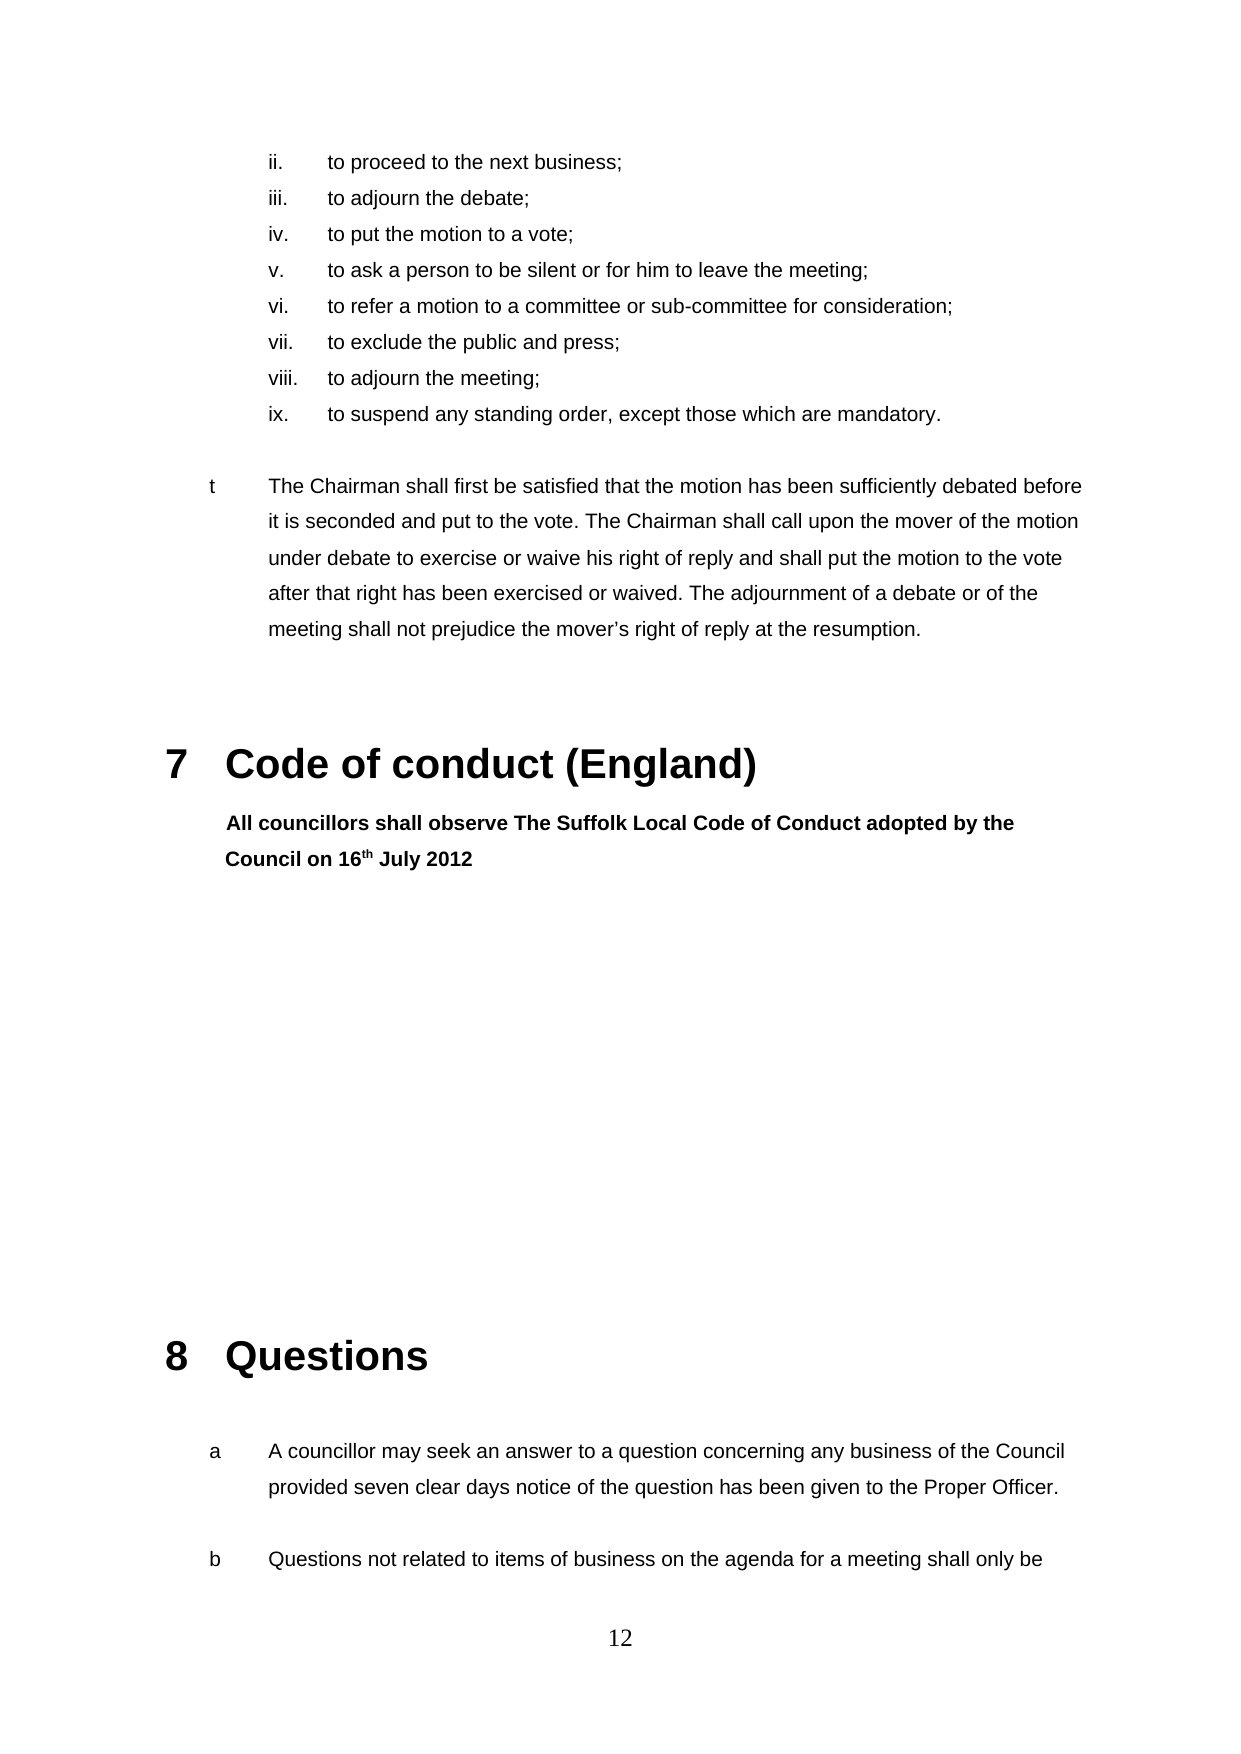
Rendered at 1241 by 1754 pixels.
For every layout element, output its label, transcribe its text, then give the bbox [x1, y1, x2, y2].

text All councillors shall observe The Suffolk Local Code of Conduct adopted by the Council on 16th July 2012 [225, 811, 1090, 871]
list to adjourn the meeting; [268, 366, 1090, 389]
list to put the motion to a vote; [268, 222, 1090, 246]
list to refer a motion to a committee or sub-committee for consideration; [268, 294, 1090, 318]
list A councillor may seek an answer to a question concerning any business of the Council provided seven clear days notice of the question has been given to the Proper Officer. [209, 1439, 1090, 1499]
list to proceed to the next business; [268, 150, 1090, 174]
list The Chairman shall first be satisfied that the motion has been sufficiently debated before it is seconded and put to the vote. The Chairman shall call upon the mover of the motion under debate to exercise or waive his right of reply and shall put the motion to the vote after that right has been exercised or waived. The adjournment of a debate or of the meeting shall not prejudice the mover’s right of reply at the resumption. [209, 473, 1090, 641]
list to exclude the public and press; [268, 330, 1090, 354]
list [209, 1547, 1090, 1571]
list 8 Questions [165, 1331, 1090, 1379]
list 7 Code of conduct (England) [165, 739, 1090, 787]
list to adjourn the debate; [268, 186, 1090, 210]
list to suspend any standing order, except those which are mandatory. [268, 402, 1090, 426]
list to ask a person to be silent or for him to leave the meeting; [268, 258, 1090, 282]
